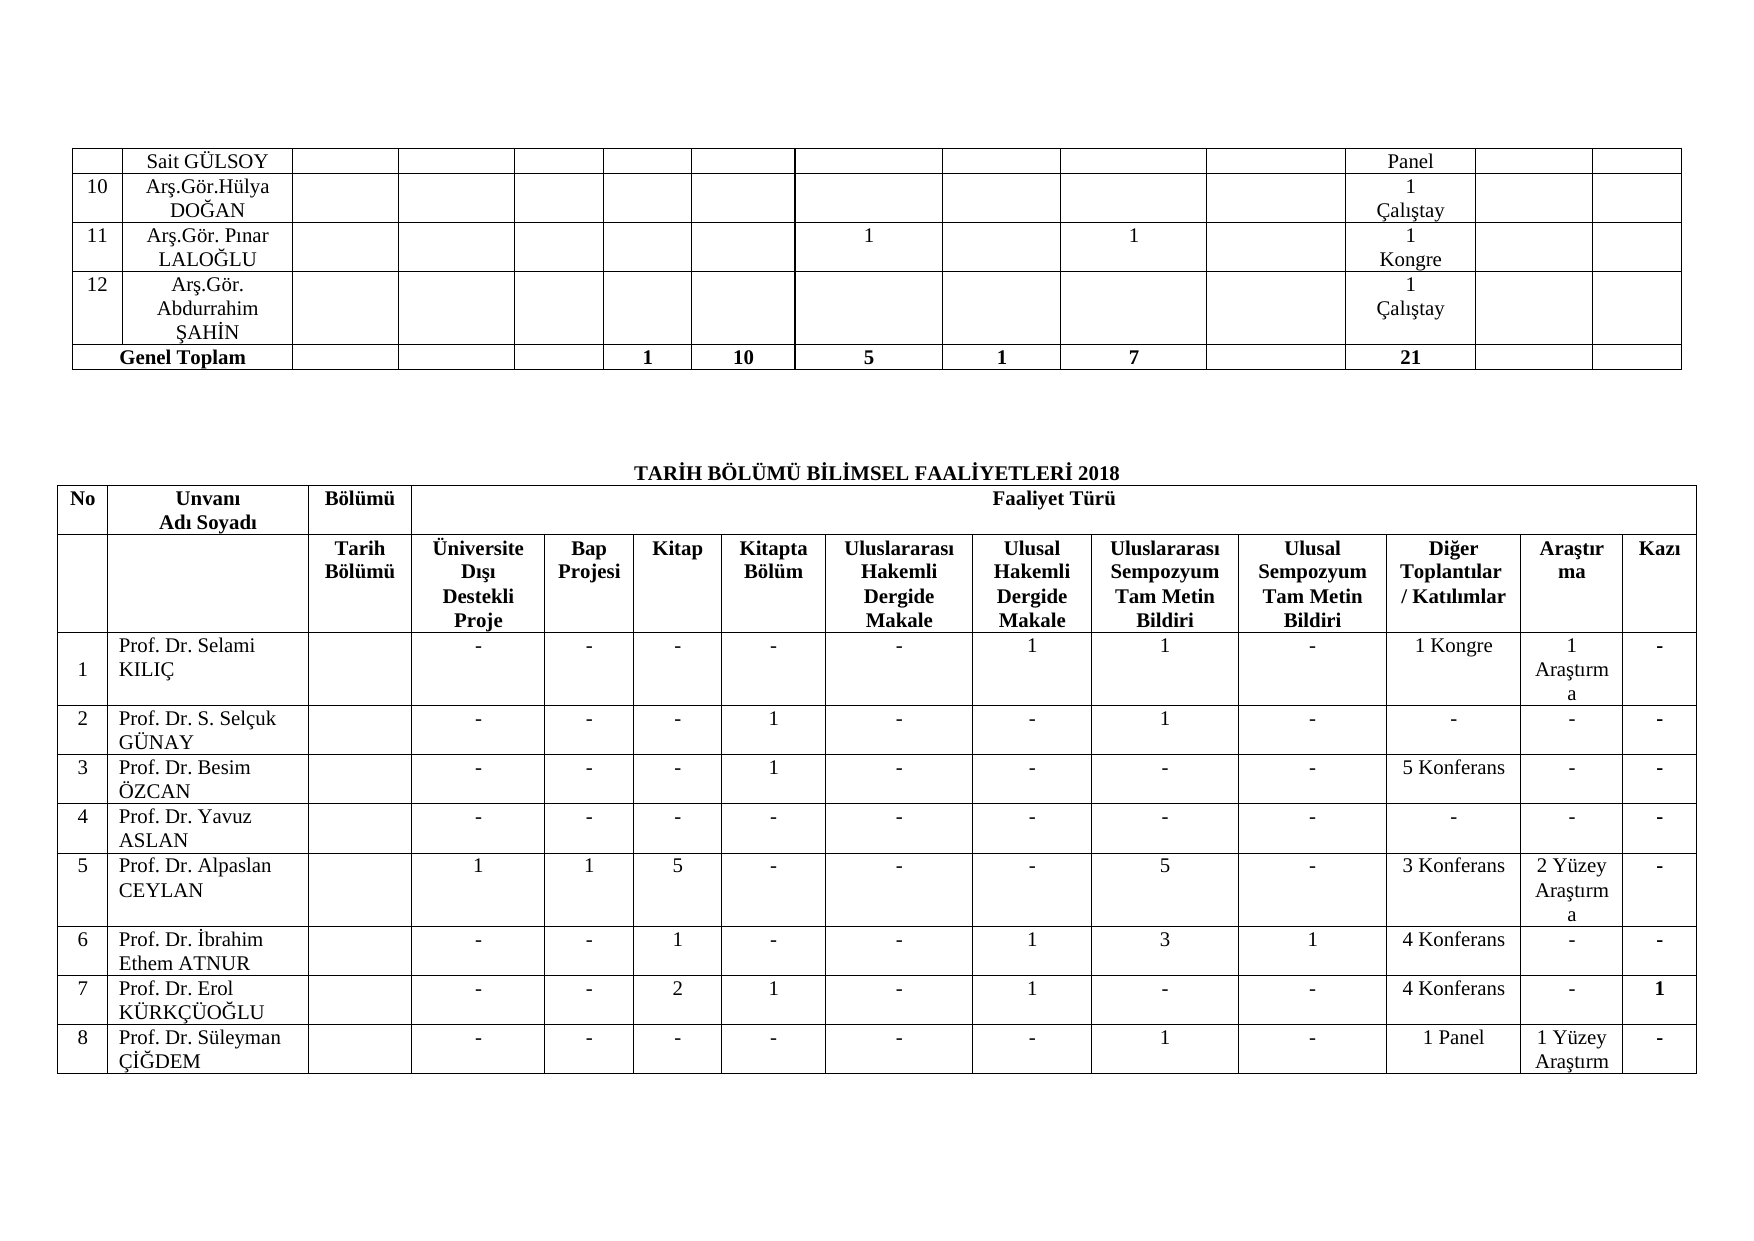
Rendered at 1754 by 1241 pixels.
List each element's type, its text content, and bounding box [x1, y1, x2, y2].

table_cell [943, 149, 1060, 173]
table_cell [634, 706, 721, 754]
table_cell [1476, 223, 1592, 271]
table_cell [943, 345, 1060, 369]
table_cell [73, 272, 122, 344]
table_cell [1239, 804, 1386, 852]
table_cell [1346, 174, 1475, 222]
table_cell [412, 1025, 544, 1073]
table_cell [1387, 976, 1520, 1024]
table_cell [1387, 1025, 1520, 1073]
table_cell [796, 149, 942, 173]
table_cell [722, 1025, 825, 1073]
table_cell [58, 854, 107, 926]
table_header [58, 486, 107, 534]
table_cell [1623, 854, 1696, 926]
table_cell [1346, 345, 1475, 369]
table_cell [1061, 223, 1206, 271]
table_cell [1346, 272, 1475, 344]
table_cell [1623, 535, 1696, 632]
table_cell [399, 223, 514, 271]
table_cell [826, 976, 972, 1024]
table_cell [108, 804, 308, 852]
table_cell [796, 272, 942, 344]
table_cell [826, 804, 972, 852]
table_cell 9 [73, 149, 122, 173]
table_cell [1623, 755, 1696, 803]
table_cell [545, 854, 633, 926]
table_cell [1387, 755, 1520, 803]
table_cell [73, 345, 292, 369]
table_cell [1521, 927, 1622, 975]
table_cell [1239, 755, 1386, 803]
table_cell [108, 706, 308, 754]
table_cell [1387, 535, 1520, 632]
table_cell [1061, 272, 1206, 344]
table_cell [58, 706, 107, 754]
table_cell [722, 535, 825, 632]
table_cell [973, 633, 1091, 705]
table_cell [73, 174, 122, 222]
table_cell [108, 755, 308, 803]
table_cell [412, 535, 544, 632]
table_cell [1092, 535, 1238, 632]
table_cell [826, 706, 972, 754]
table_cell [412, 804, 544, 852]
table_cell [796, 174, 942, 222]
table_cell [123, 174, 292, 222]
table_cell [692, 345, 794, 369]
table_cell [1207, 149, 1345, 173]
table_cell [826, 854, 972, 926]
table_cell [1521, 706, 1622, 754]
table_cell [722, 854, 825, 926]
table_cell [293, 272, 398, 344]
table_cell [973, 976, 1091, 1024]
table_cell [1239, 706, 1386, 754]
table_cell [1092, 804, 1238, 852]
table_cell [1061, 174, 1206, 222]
table_cell [604, 149, 691, 173]
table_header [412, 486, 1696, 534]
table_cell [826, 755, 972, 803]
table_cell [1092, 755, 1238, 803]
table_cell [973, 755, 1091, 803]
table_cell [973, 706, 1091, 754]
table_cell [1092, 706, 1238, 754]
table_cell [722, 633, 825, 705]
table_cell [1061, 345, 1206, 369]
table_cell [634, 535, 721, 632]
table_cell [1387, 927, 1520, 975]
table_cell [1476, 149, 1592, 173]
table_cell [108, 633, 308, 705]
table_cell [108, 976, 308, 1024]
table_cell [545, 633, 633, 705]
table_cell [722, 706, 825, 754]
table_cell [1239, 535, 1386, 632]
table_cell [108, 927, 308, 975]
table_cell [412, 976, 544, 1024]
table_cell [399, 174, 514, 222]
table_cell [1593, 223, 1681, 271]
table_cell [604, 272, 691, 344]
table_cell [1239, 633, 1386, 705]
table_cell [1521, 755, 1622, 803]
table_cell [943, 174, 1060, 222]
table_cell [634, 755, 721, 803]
table_cell [515, 149, 603, 173]
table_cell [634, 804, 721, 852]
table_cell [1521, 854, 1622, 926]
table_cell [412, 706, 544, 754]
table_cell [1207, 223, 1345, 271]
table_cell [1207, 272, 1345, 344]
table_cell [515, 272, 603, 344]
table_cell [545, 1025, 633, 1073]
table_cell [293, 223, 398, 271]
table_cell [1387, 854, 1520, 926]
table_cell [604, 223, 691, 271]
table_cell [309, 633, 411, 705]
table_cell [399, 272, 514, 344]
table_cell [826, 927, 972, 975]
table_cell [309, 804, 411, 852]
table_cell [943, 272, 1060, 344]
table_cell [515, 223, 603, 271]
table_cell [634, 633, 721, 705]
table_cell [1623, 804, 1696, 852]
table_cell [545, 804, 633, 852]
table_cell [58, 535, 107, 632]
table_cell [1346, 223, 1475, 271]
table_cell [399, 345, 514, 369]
table_cell [293, 149, 398, 173]
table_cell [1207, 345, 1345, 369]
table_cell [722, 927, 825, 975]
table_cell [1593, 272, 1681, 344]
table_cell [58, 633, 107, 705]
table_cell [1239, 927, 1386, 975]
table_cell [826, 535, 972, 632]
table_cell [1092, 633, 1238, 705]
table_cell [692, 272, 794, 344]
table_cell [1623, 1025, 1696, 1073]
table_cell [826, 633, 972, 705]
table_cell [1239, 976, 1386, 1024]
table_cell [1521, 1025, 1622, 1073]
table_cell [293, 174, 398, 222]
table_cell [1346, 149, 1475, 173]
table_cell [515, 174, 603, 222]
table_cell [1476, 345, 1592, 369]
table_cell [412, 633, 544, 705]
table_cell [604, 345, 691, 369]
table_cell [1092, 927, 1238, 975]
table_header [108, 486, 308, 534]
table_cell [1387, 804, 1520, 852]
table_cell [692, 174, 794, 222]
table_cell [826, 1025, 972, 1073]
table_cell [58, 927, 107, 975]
table_cell 2 [692, 149, 794, 173]
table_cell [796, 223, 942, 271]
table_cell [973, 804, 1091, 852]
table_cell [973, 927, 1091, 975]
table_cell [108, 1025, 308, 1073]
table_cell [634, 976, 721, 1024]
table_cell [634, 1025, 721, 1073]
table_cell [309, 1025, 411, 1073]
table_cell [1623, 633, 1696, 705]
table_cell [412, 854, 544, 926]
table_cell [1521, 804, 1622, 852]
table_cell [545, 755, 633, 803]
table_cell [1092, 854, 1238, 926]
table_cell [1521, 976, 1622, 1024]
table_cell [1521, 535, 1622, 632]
text TARİH BÖLÜMÜ BİLİMSEL FAALİYETLERİ 2018 [148, 461, 1606, 485]
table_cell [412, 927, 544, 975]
table_cell [399, 149, 514, 173]
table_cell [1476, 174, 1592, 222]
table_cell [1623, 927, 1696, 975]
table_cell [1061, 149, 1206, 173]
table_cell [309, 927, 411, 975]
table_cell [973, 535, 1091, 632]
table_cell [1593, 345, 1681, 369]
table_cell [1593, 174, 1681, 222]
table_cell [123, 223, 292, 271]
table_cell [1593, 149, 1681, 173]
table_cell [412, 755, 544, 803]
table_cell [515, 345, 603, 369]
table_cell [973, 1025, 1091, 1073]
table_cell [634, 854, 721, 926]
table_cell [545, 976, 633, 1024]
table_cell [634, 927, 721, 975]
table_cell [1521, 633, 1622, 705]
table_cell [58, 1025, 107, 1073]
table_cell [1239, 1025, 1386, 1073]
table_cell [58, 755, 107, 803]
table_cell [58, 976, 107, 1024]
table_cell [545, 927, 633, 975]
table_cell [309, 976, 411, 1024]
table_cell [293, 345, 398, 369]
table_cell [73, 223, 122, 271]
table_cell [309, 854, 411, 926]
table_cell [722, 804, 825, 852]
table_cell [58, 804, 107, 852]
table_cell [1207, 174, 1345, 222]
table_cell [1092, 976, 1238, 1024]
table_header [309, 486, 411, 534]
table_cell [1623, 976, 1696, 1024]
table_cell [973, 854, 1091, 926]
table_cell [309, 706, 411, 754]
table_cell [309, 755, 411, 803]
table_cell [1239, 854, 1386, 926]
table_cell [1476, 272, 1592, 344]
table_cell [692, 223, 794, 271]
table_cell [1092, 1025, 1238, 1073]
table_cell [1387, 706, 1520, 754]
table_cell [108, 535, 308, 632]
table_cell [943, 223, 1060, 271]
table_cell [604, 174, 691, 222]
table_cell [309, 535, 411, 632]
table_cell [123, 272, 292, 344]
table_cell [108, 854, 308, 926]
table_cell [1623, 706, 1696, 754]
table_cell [123, 149, 292, 173]
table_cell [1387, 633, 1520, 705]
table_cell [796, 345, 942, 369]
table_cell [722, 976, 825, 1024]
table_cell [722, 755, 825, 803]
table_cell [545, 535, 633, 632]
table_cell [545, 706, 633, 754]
